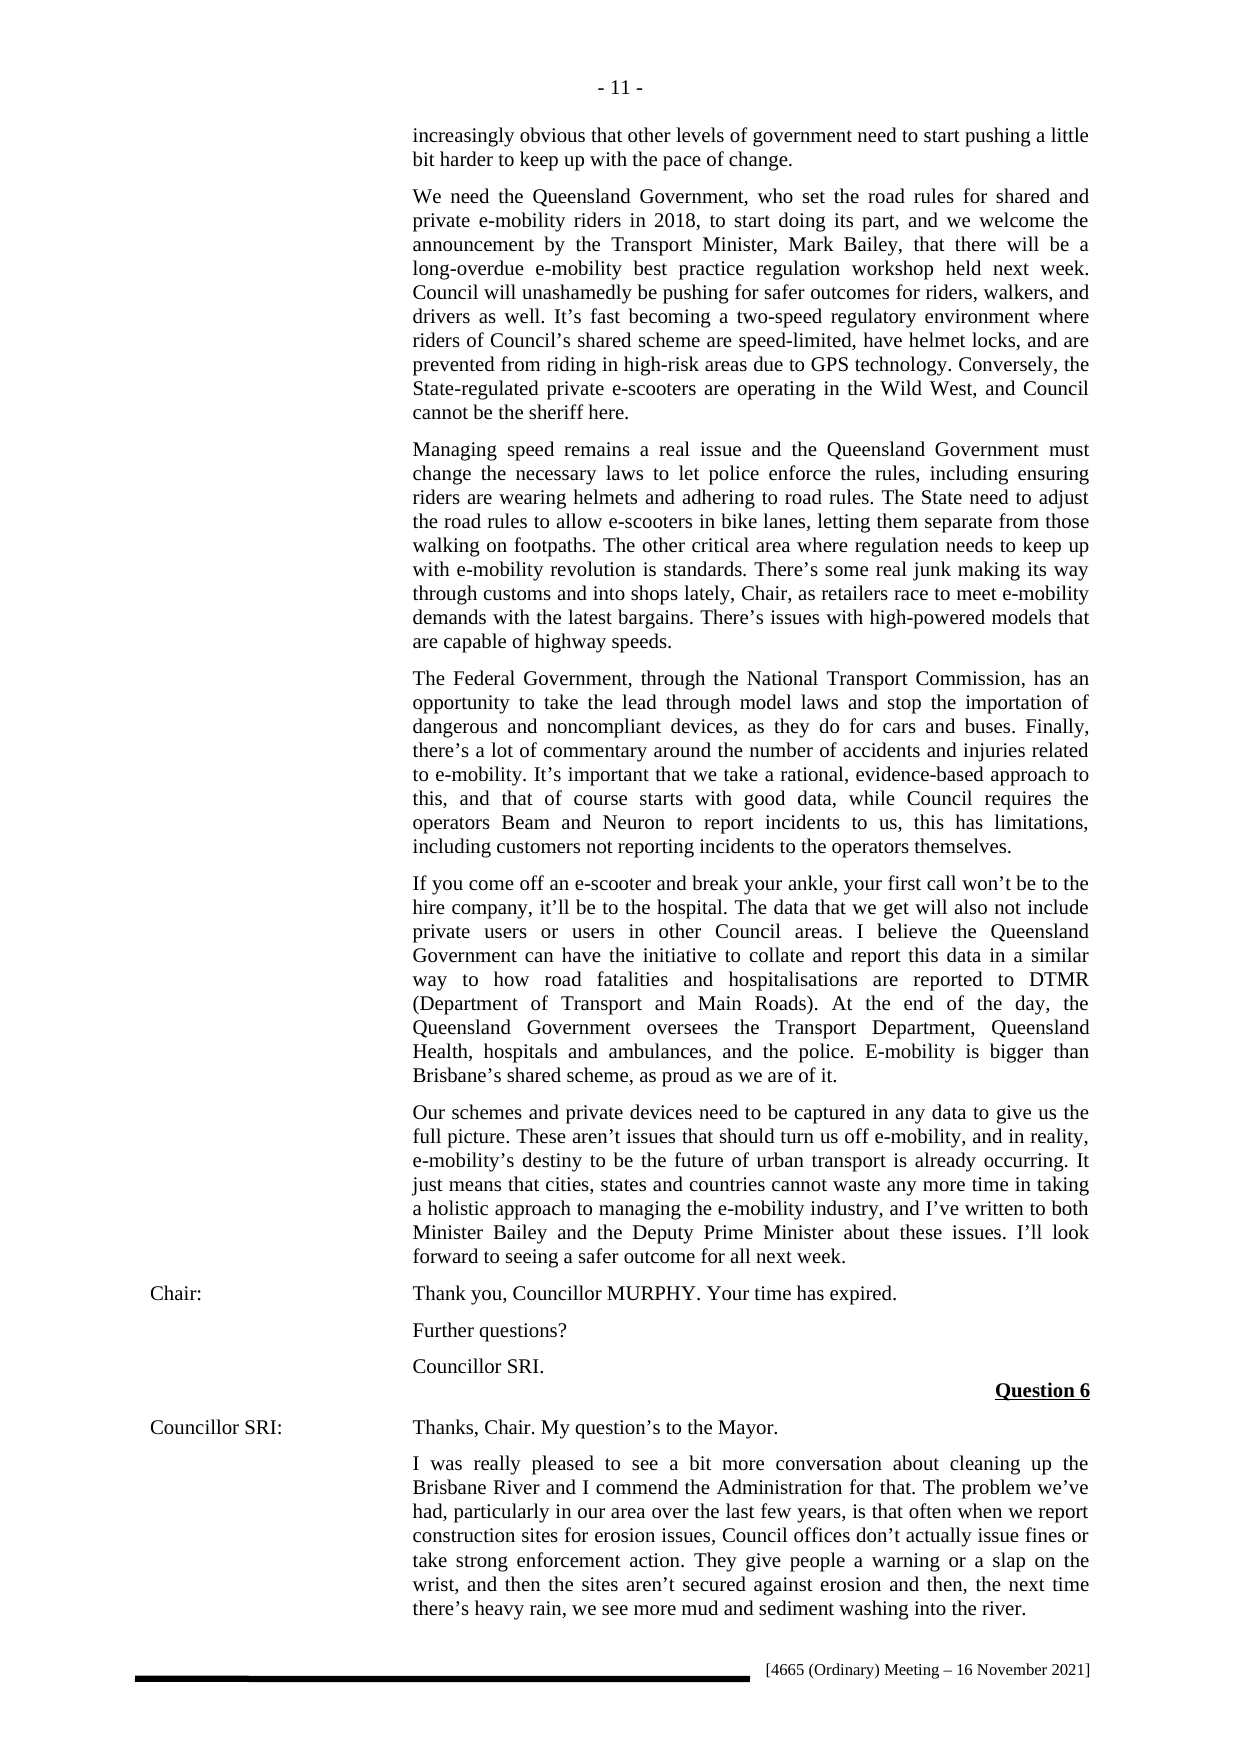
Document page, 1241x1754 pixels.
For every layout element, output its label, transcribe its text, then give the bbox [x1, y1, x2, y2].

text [412, 123, 1090, 171]
text The Federal Government, through the National Transport Commission, has an opportunity to take the lead through model laws and stop the importation of dangerous and noncompliant devices, as they do for cars and buses. Finally, there’s a lot of commentary around the number of accidents and injuries related to e-mobility. It’s important that we take a rational, evidence-based approach to this, and that of course starts with good data, while Council requires the operators Beam and Neuron to report incidents to us, this has limitations, including customers not reporting incidents to the operators themselves. [412, 666, 1090, 858]
text Managing speed remains a real issue and the Queensland Government must change the necessary laws to let police enforce the rules, including ensuring riders are wearing helmets and adhering to road rules. The State need to adjust the road rules to allow e-scooters in bike lanes, letting them separate from those walking on footpaths. The other critical area where regulation needs to keep up with e-mobility revolution is standards. There’s some real junk making its way through customs and into shops lately, Chair, as retailers race to meet e-mobility demands with the latest bargains. There’s issues with high-powered models that are capable of highway speeds. [412, 437, 1090, 653]
text If you come off an e-scooter and break your ankle, your first call won’t be to the hire company, it’ll be to the hospital. The data that we get will also not include private users or users in other Council areas. I believe the Queensland Government can have the initiative to collate and report this data in a similar way to how road fatalities and hospitalisations are reported to DTMR (Department of Transport and Main Roads). At the end of the day, the Queensland Government oversees the Transport Department, Queensland Health, hospitals and ambulances, and the police. E-mobility is bigger than Brisbane’s shared scheme, as proud as we are of it. [412, 871, 1090, 1087]
text Chair: Thank you, Councillor MURPHY. Your time has expired. [150, 1281, 1090, 1305]
text Councillor SRI: Thanks, Chair. My question’s to the Mayor. [150, 1415, 1090, 1439]
text I was really pleased to see a bit more conversation about cleaning up the Brisbane River and I commend the Administration for that. The problem we’ve had, particularly in our area over the last few years, is that often when we report construction sites for erosion issues, Council offices don’t actually issue fines or take strong enforcement action. They give people a warning or a slap on the wrist, and then the sites aren’t secured against erosion and then, the next time there’s heavy rain, we see more mud and sediment washing into the river. [412, 1451, 1090, 1620]
text Further questions? [412, 1317, 1090, 1342]
text Councillor SRI. [412, 1354, 1090, 1378]
text We need the Queensland Government, who set the road rules for shared and private e-mobility riders in 2018, to start doing its part, and we welcome the announcement by the Transport Minister, Mark Bailey, that there will be a long-overdue e-mobility best practice regulation workshop held next week. Council will unashamedly be pushing for safer outcomes for riders, walkers, and drivers as well. It’s fast becoming a two-speed regulatory environment where riders of Council’s shared scheme are speed-limited, have helmet locks, and are prevented from riding in high-risk areas due to GPS technology. Conversely, the State-regulated private e-scooters are operating in the Wild West, and Council cannot be the sheriff here. [412, 184, 1090, 424]
text Our schemes and private devices need to be captured in any data to give us the full picture. These aren’t issues that should turn us off e-mobility, and in reality, e-mobility’s destiny to be the future of urban transport is already occurring. It just means that cities, states and countries cannot waste any more time in taking a holistic approach to managing the e-mobility industry, and I’ve written to both Minister Bailey and the Deputy Prime Minister about these issues. I’ll look forward to seeing a safer outcome for all next week. [412, 1100, 1090, 1268]
text Question 6 [150, 1378, 1090, 1402]
